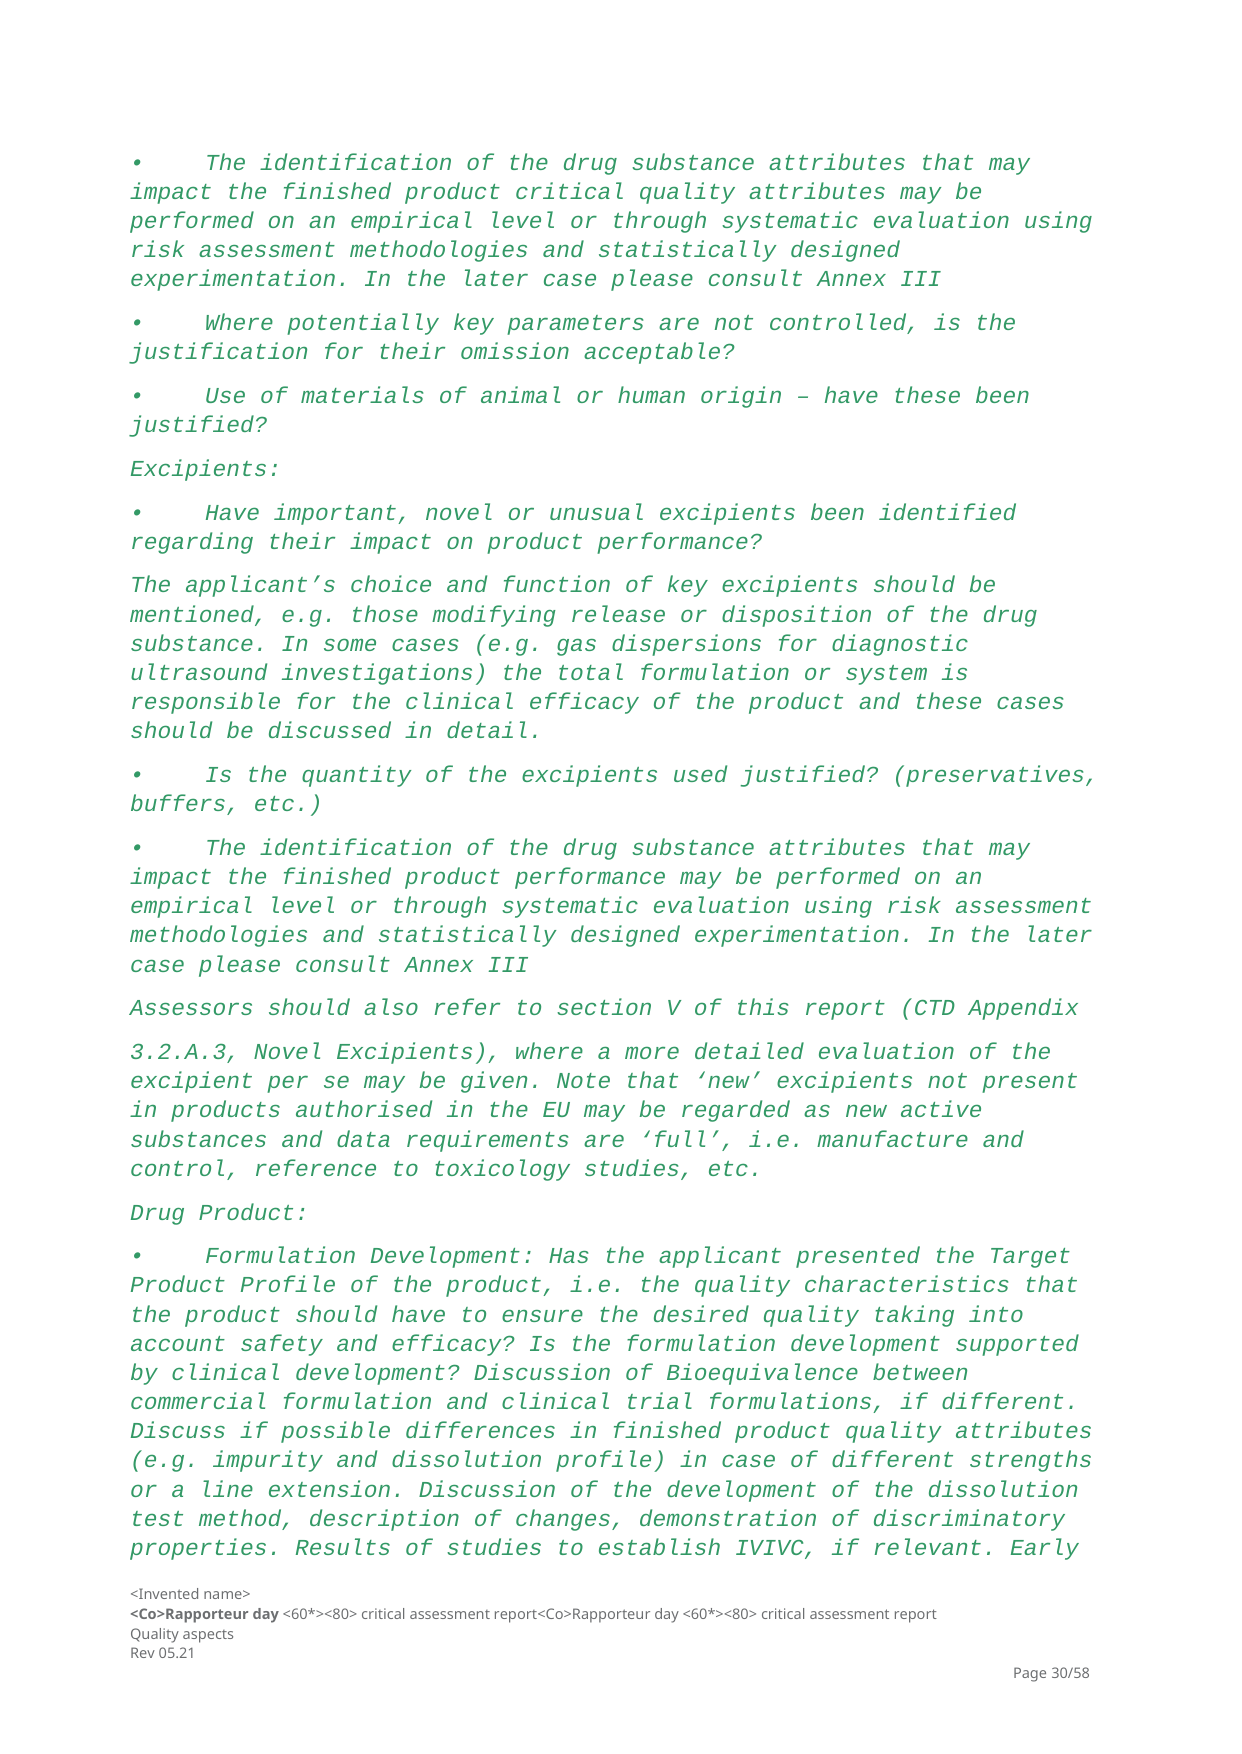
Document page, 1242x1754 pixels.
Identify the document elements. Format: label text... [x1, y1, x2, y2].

text • Use of materials of animal or human origin – have these been justified? [130, 381, 1112, 439]
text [130, 1241, 1112, 1562]
text The applicant’s choice and function of key excipients should be mentioned, e.g. those modifying release or disposition of the drug substance. In some cases (e.g. gas dispersions for diagnostic ultrasound investigations) the total formulation or system is responsible for the clinical efficacy of the product and these cases should be discussed in detail. [130, 571, 1112, 746]
text 3.2.A.3, Novel Excipients), where a more detailed evaluation of the excipient per se may be given. Note that ‘new’ excipients not present in products authorised in the EU may be regarded as new active substances and data requirements are ‘full’, i.e. manufacture and control, reference to toxicology studies, etc. [130, 1037, 1112, 1183]
text Excipients: [130, 454, 1112, 483]
text • The identification of the drug substance attributes that may impact the finished product performance may be performed on an empirical level or through systematic evaluation using risk assessment methodologies and statistically designed experimentation. In the later case please consult Annex III [130, 833, 1112, 979]
text • Where potentially key parameters are not controlled, is the justification for their omission acceptable? [130, 308, 1112, 366]
text Drug Product: [130, 1198, 1112, 1227]
text • Have important, novel or unusual excipients been identified regarding their impact on product performance? [130, 498, 1112, 556]
text Assessors should also refer to section V of this report (CTD Appendix [130, 993, 1112, 1023]
text • The identification of the drug substance attributes that may impact the finished product critical quality attributes may be performed on an empirical level or through systematic evaluation using risk assessment methodologies and statistically designed experimentation. In the later case please consult Annex III [130, 148, 1112, 293]
text • Is the quantity of the excipients used justified? (preservatives, buffers, etc.) [130, 760, 1112, 818]
